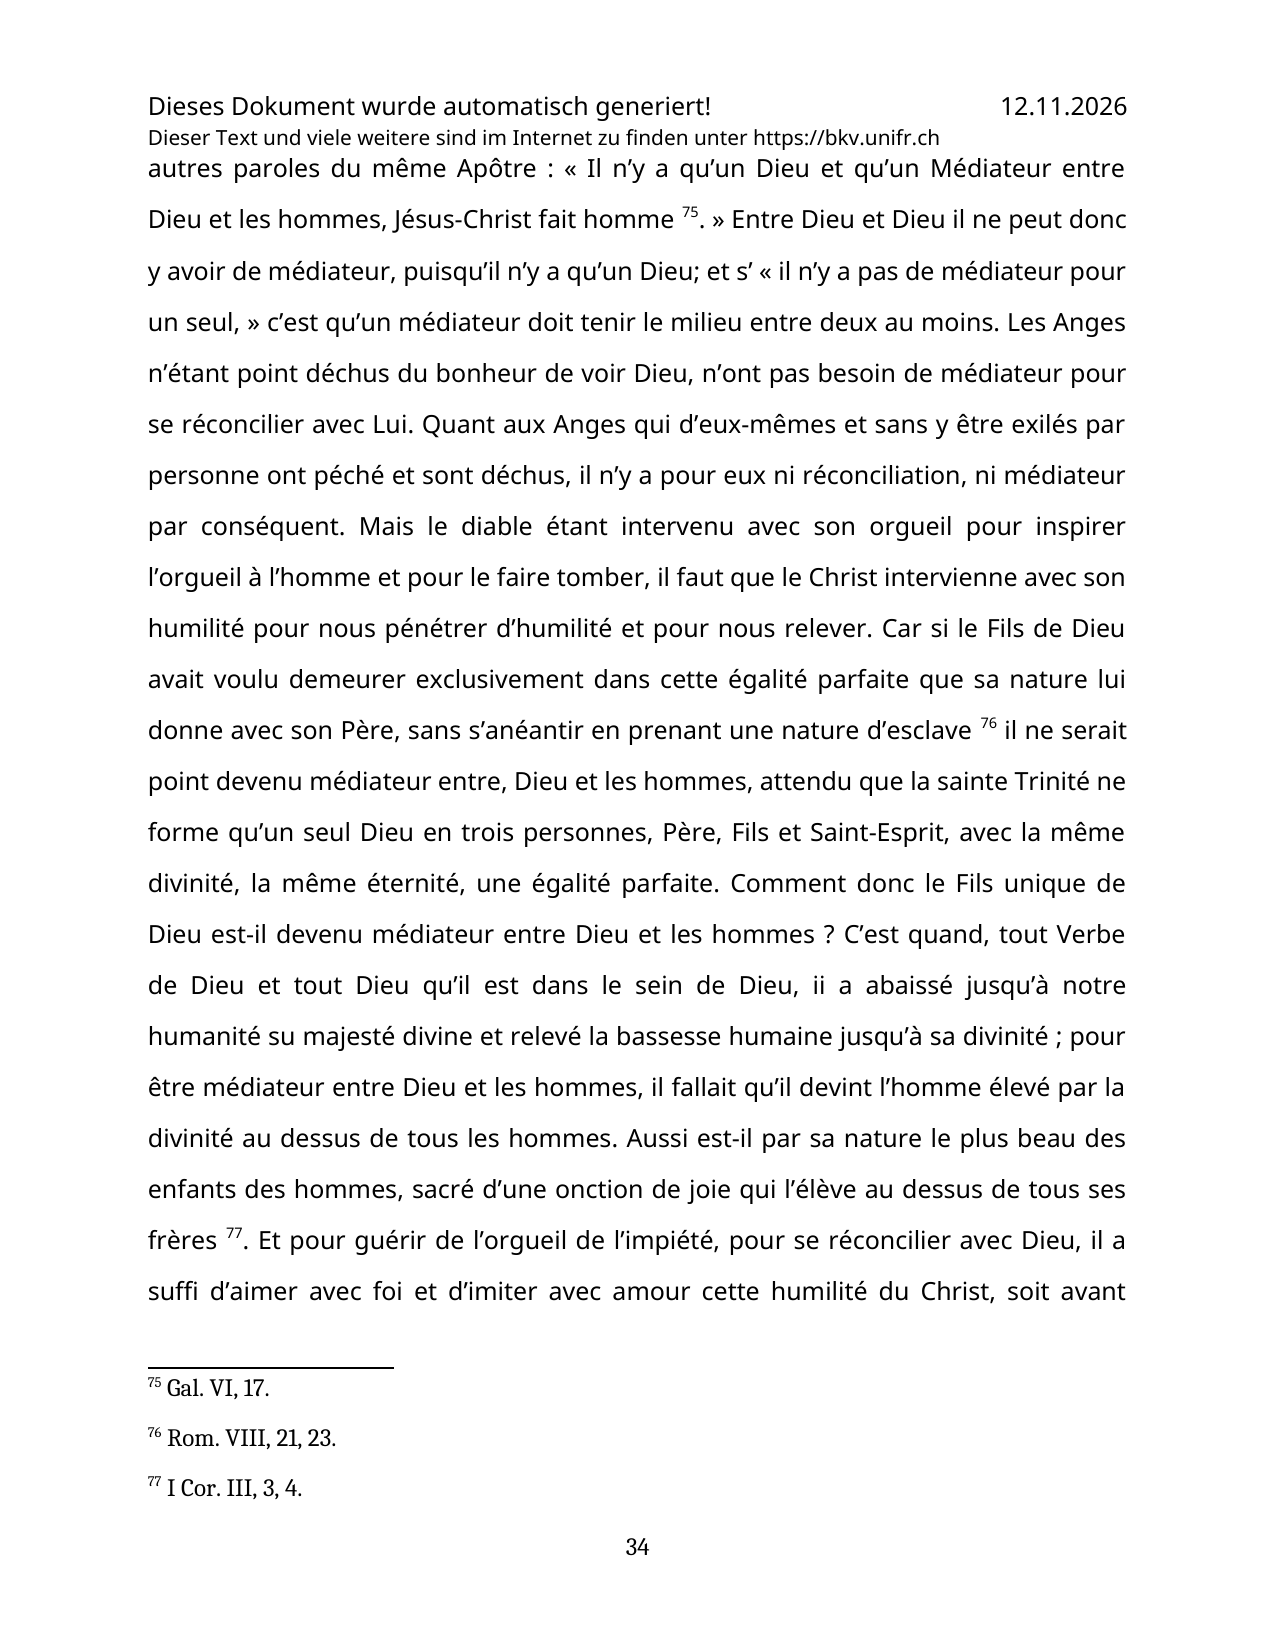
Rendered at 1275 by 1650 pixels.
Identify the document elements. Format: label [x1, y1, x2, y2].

text [148, 151, 1127, 1308]
